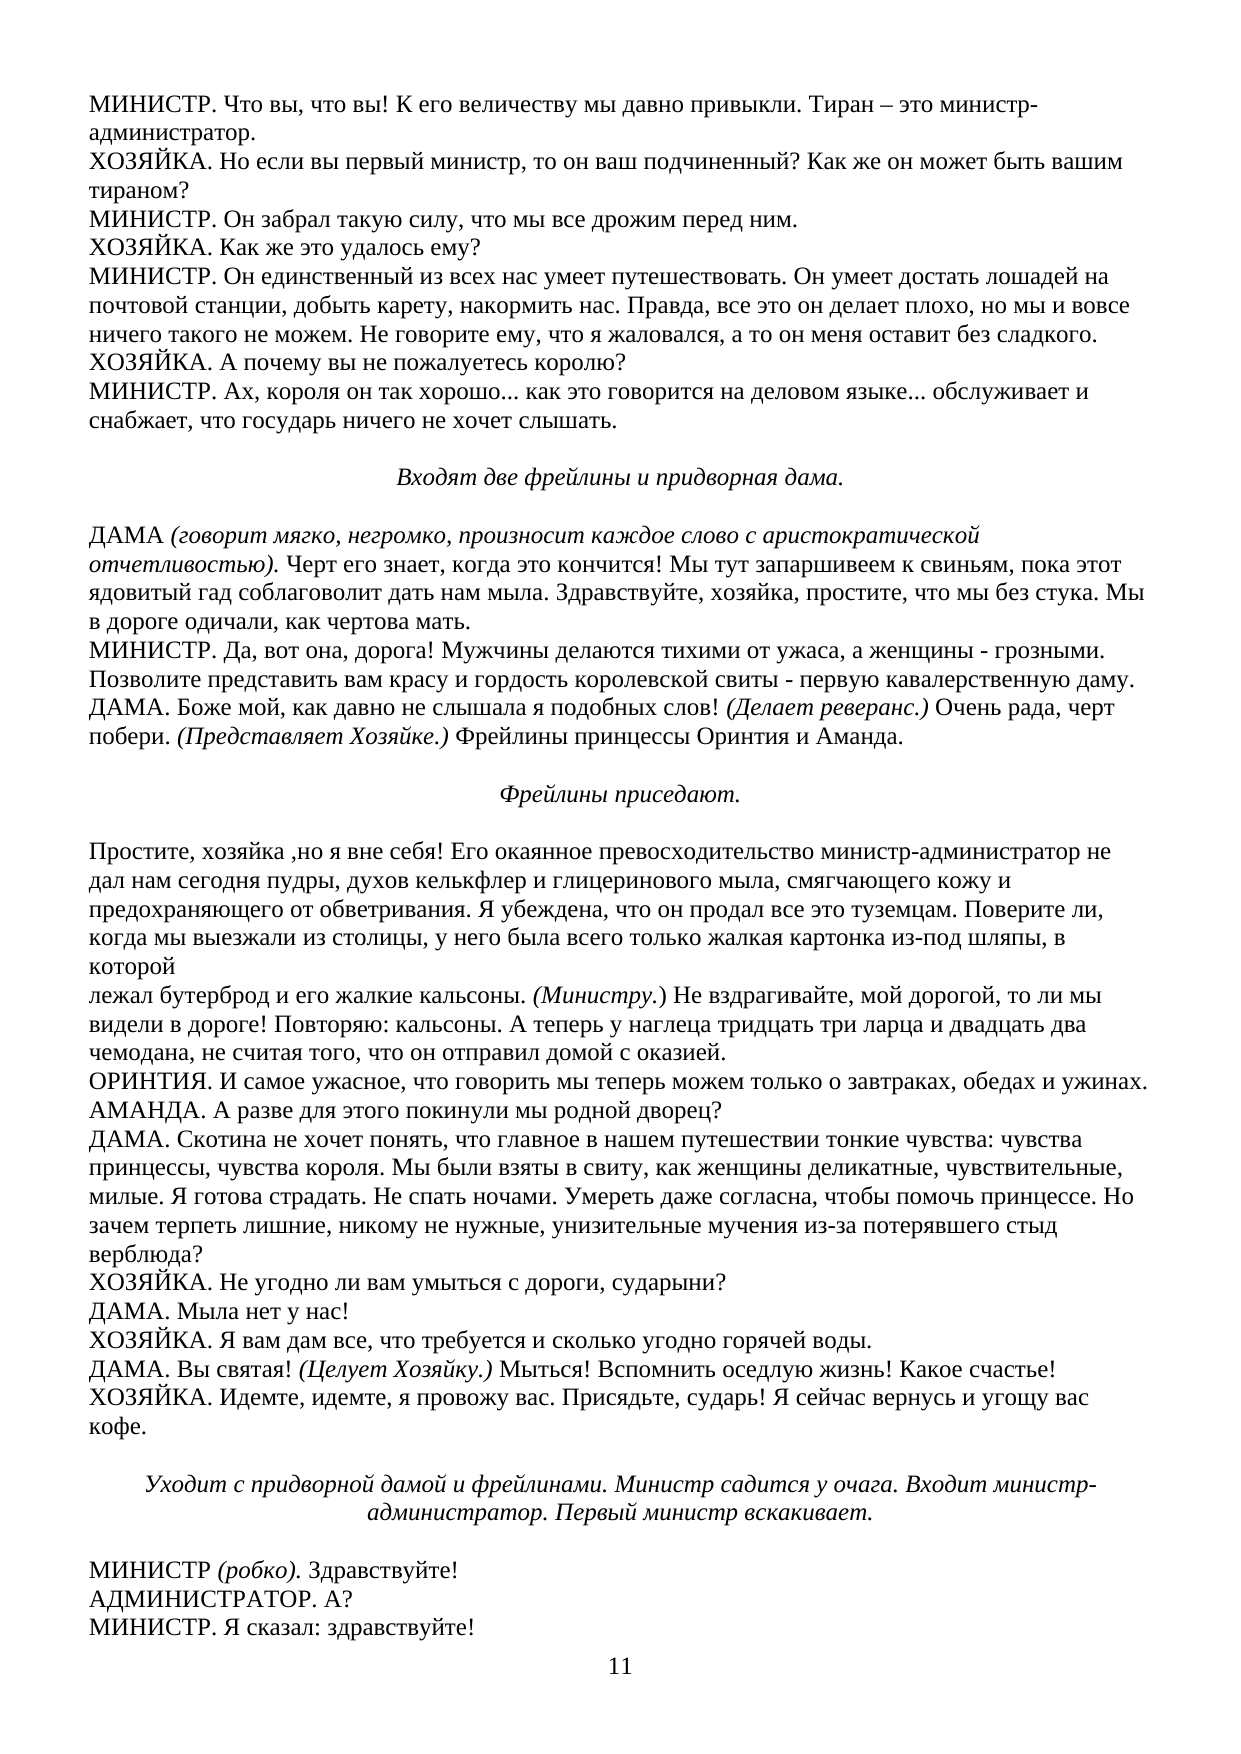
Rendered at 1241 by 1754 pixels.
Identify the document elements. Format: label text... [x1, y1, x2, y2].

text ДАМА (говорит мягко, негромко, произносит каждое слово с аристократической отчетливостью). Черт его знает, когда это кончится! Мы тут запаршивеем к свиньям, пока этот ядовитый гад соблаговолит дать нам мыла. Здравствуйте, хозяйка, простите, что мы без стука. Мы в дороге одичали, как чертова мать. [89, 520, 1152, 635]
text ХОЗЯЙКА. Как же это удалось ему? [89, 232, 1152, 261]
text МИНИСТР. Да, вот она, дорога! Мужчины делаются тихими от ужаса, а женщины - грозными. Позволите представить вам красу и гордость королевской свиты - первую кавалерственную даму. [89, 635, 1152, 692]
text ДАМА. Скотина не хочет понять, что главное в нашем путешествии тонкие чувства: чувства принцессы, чувства короля. Мы были взяты в свиту, как женщины деликатные, чувствительные, милые. Я готова страдать. Не спать ночами. Умереть даже согласна, чтобы помочь принцессе. Но зачем терпеть лишние, никому не нужные, унизительные мучения из-за потерявшего стыд верблюда? [89, 1124, 1152, 1267]
text МИНИСТР. Что вы, что вы! К его величеству мы давно привыкли. Тиран – это министр-администратор. [89, 89, 1152, 146]
text МИНИСТР. Ах, короля он так хорошо... как это говорится на деловом языке... обслуживает и снабжает, что государь ничего не хочет слышать. [89, 376, 1152, 434]
text Уходит с придворной дамой и фрейлинами. Министр садится у очага. Входит министр-администратор. Первый министр вскакивает. [89, 1469, 1152, 1526]
text ХОЗЯЙКА. Но если вы первый министр, то он ваш подчиненный? Как же он может быть вашим тираном? [89, 146, 1152, 204]
text ХОЗЯЙКА. А почему вы не пожалуетесь королю? [89, 347, 1152, 376]
text МИНИСТР. Он забрал такую силу, что мы все дрожим перед ним. [89, 204, 1152, 232]
text ДАМА. Вы святая! (Целует Хозяйку.) Мыться! Вспомнить оседлую жизнь! Какое счастье! [89, 1354, 1152, 1382]
text лежал бутерброд и его жалкие кальсоны. (Министру.) Не вздрагивайте, мой дорогой, то ли мы видели в дороге! Повторяю: кальсоны. А теперь у наглеца тридцать три ларца и двадцать два чемодана, не считая того, что он отправил домой с оказией. [89, 980, 1152, 1066]
text МИНИСТР. Он единственный из всех нас умеет путешествовать. Он умеет достать лошадей на почтовой станции, добыть карету, накормить нас. Правда, все это он делает плохо, но мы и вовсе ничего такого не можем. Не говорите ему, что я жаловался, а то он меня оставит без сладкого. [89, 261, 1152, 347]
text ХОЗЯЙКА. Я вам дам все, что требуется и сколько угодно горячей воды. [89, 1325, 1152, 1354]
text ДАМА. Мыла нет у нас! [89, 1296, 1152, 1325]
text ОРИНТИЯ. И самое ужасное, что говорить мы теперь можем только о завтраках, обедах и ужинах. [89, 1066, 1152, 1095]
text АМАНДА. А разве для этого покинули мы родной дворец? [89, 1095, 1152, 1124]
text АДМИНИСТРАТОР. А? [89, 1584, 1152, 1612]
text Входят две фрейлины и придворная дама. [89, 462, 1152, 491]
text ДАМА. Боже мой, как давно не слышала я подобных слов! (Делает реверанс.) Очень рада, черт побери. (Представляет Хозяйке.) Фрейлины принцессы Оринтия и Аманда. [89, 692, 1152, 750]
text ХОЗЯЙКА. Не угодно ли вам умыться с дороги, сударыни? [89, 1267, 1152, 1296]
text Простите, хозяйка ,но я вне себя! Его окаянное превосходительство министр-администратор не дал нам сегодня пудры, духов келькфлер и глицеринового мыла, смягчающего кожу и предохраняющего от обветривания. Я убеждена, что он продал все это туземцам. Поверите ли, когда мы выезжали из столицы, у него была всего только жалкая картонка из-под шляпы, в которой [89, 836, 1152, 980]
text ХОЗЯЙКА. Идемте, идемте, я провожу вас. Присядьте, сударь! Я сейчас вернусь и угощу вас кофе. [89, 1382, 1152, 1440]
text МИНИСТР. Я сказал: здравствуйте! [89, 1612, 1152, 1641]
text Фрейлины приседают. [89, 779, 1152, 807]
text МИНИСТР (робко). Здравствуйте! [89, 1555, 1152, 1584]
